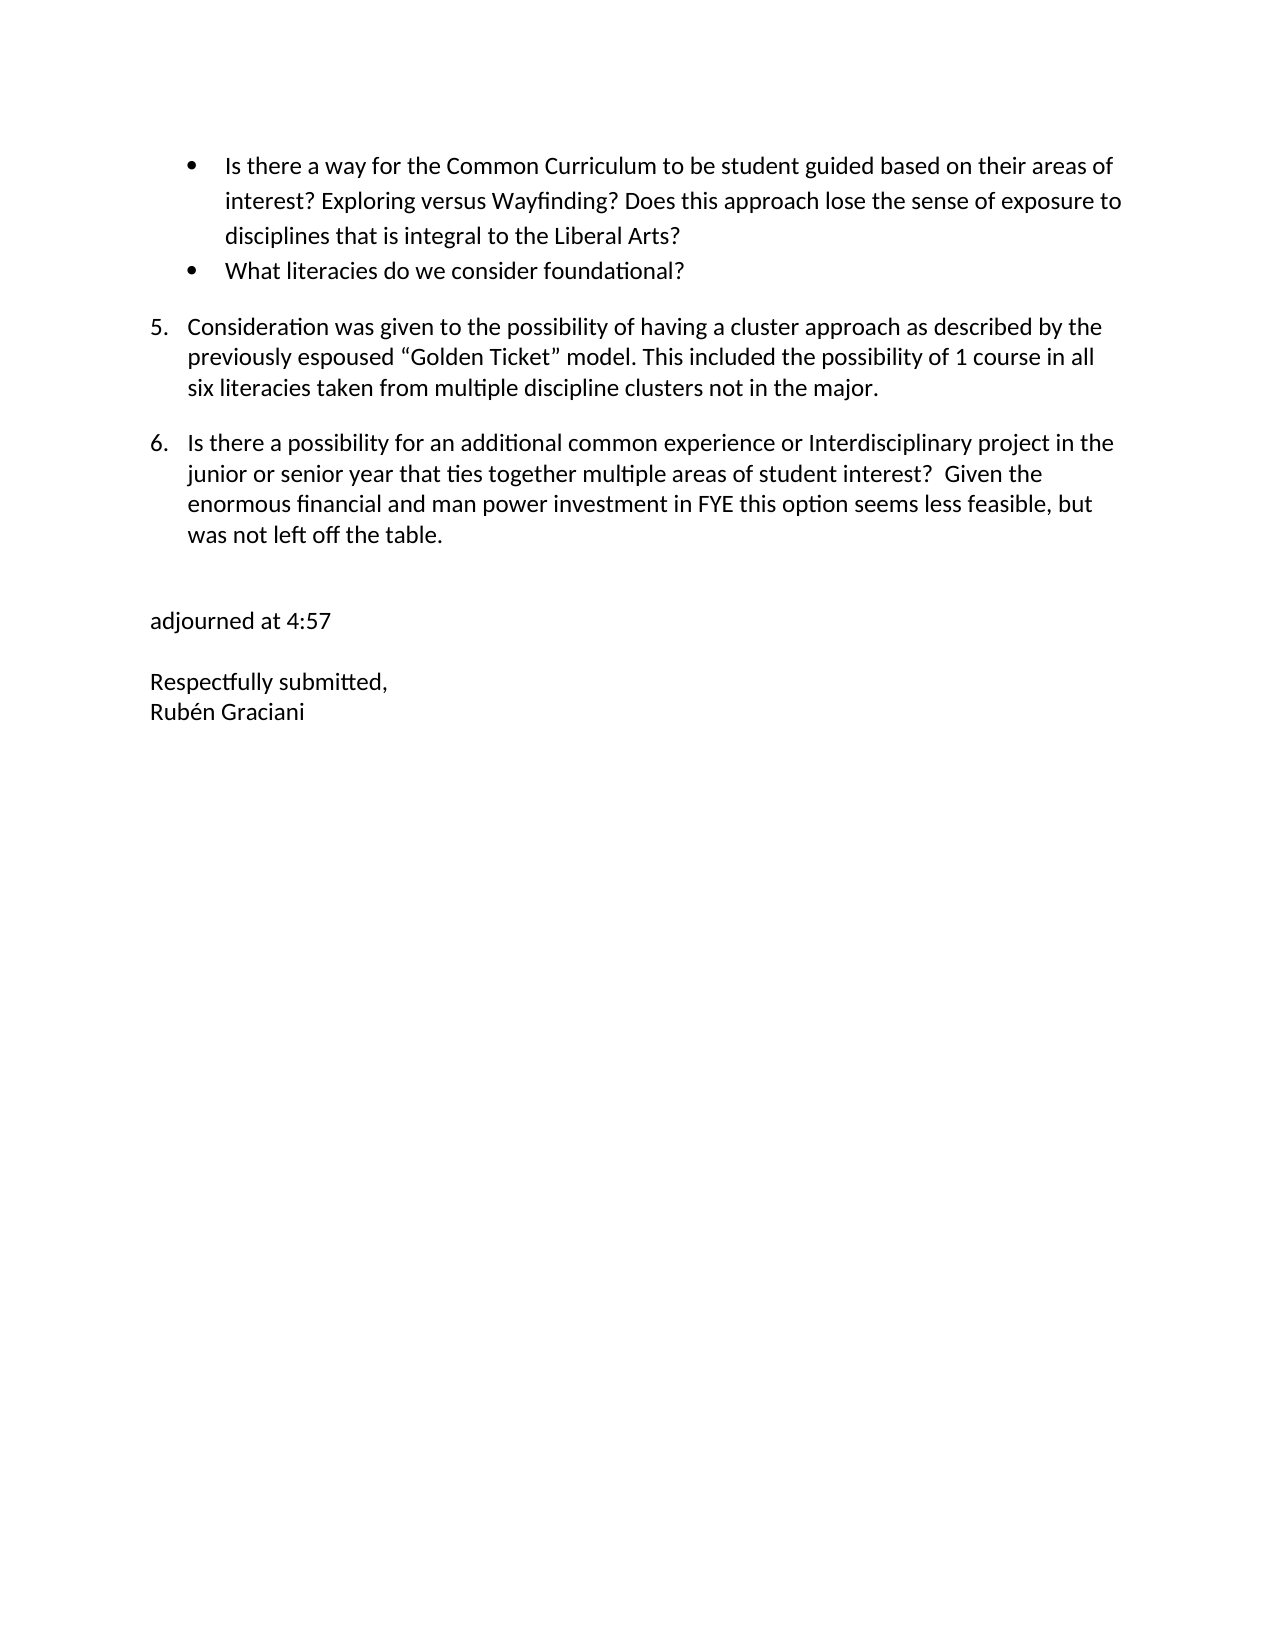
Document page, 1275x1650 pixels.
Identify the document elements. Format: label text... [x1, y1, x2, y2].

text adjourned at 4:57 [150, 605, 1125, 636]
list Consideration was given to the possibility of having a cluster approach as described by the previously espoused “Golden Ticket” model. This included the possibility of 1 course in all six literacies taken from multiple discipline clusters not in the major. [150, 311, 1125, 402]
list Is there a way for the Common Curriculum to be student guided based on their areas of interest? Exploring versus Wayfinding? Does this approach lose the sense of exposure to disciplines that is integral to the Liberal Arts? [187, 150, 1125, 251]
text Rubén Graciani [150, 697, 1125, 727]
list Is there a possibility for an additional common experience or Interdisciplinary project in the junior or senior year that ties together multiple areas of student interest? Given the enormous financial and man power investment in FYE this option seems less feasible, but was not left off the table. [150, 427, 1125, 549]
list What literacies do we consider foundational? [187, 255, 1125, 286]
text Respectfully submitted, [150, 666, 1125, 697]
